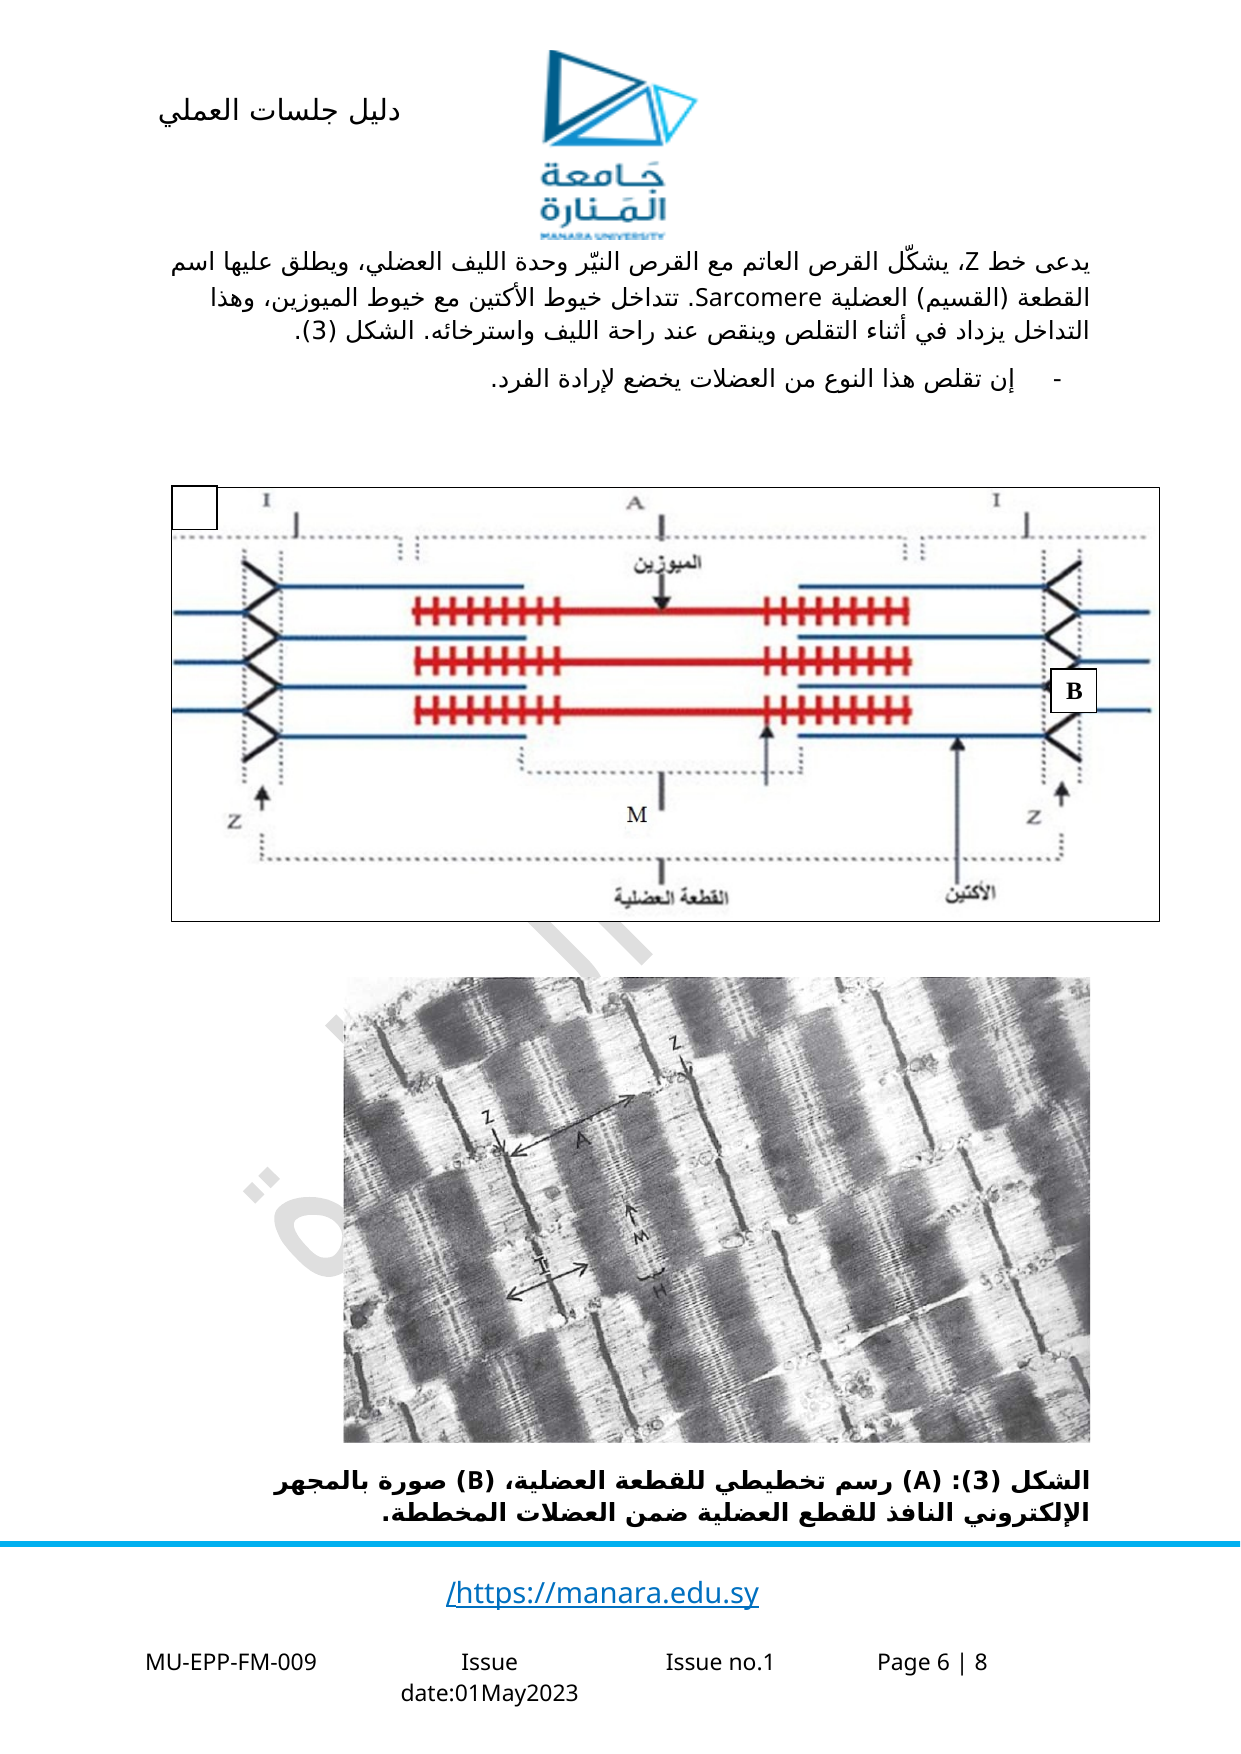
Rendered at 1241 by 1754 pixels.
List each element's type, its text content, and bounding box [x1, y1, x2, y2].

picture [343, 977, 1091, 1443]
picture [536, 50, 704, 240]
list إن تقلص هذا النوع من العضلات يخضع لإرادة الفرد. [150, 364, 1053, 394]
text الشكل (3): (A) رسم تخطيطي للقطعة العضلية، (B) صورة بالمجهر الإلكتروني النافذ للقطع العضلية ضمن العضلات المخططة. [150, 1462, 1090, 1528]
picture [172, 488, 1159, 921]
